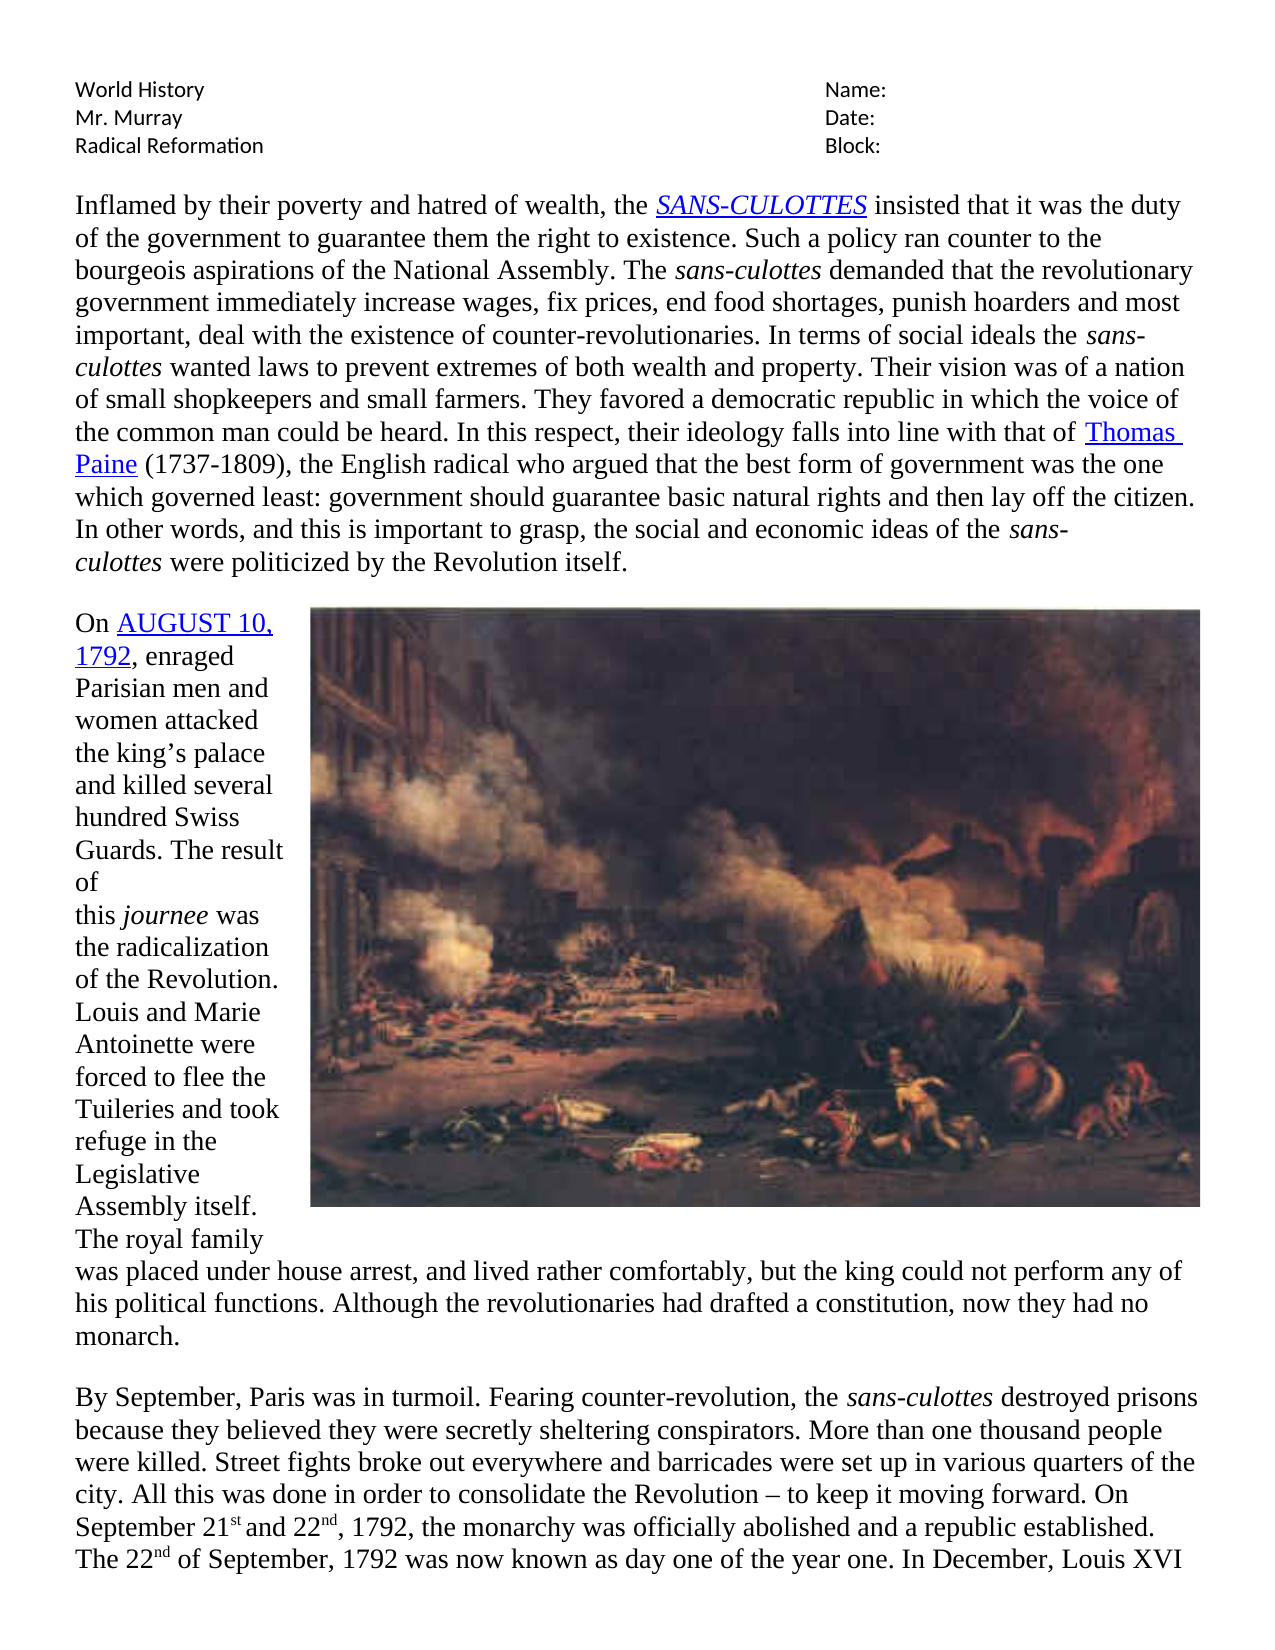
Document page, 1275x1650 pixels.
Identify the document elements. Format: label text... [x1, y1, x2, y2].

text World History Name: [75, 75, 1200, 103]
text Radical Reformation Block: [75, 131, 1200, 159]
picture [310, 606, 1200, 1207]
text Inflamed by their poverty and hatred of wealth, the SANS-CULOTTES insisted that it was the duty of the government to guarantee them the right to existence. Such a policy ran counter to the bourgeois aspirations of the National Assembly. The sans-culottes demanded that the revolutionary government immediately increase wages, fix prices, end food shortages, punish hoarders and most important, deal with the existence of counter-revolutionaries. In terms of social ideals the sans-culottes wanted laws to prevent extremes of both wealth and property. Their vision was of a nation of small shopkeepers and small farmers. They favored a democratic republic in which the voice of the common man could be heard. In this respect, their ideology falls into line with that of Thomas Paine (1737-1809), the English radical who argued that the best form of government was the one which governed least: government should guarantee basic natural rights and then lay off the citizen. In other words, and this is important to grasp, the social and economic ideas of the sans-culottes were politicized by the Revolution itself. [75, 188, 1200, 577]
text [75, 1380, 1200, 1575]
text Mr. Murray Date: [75, 103, 1200, 131]
